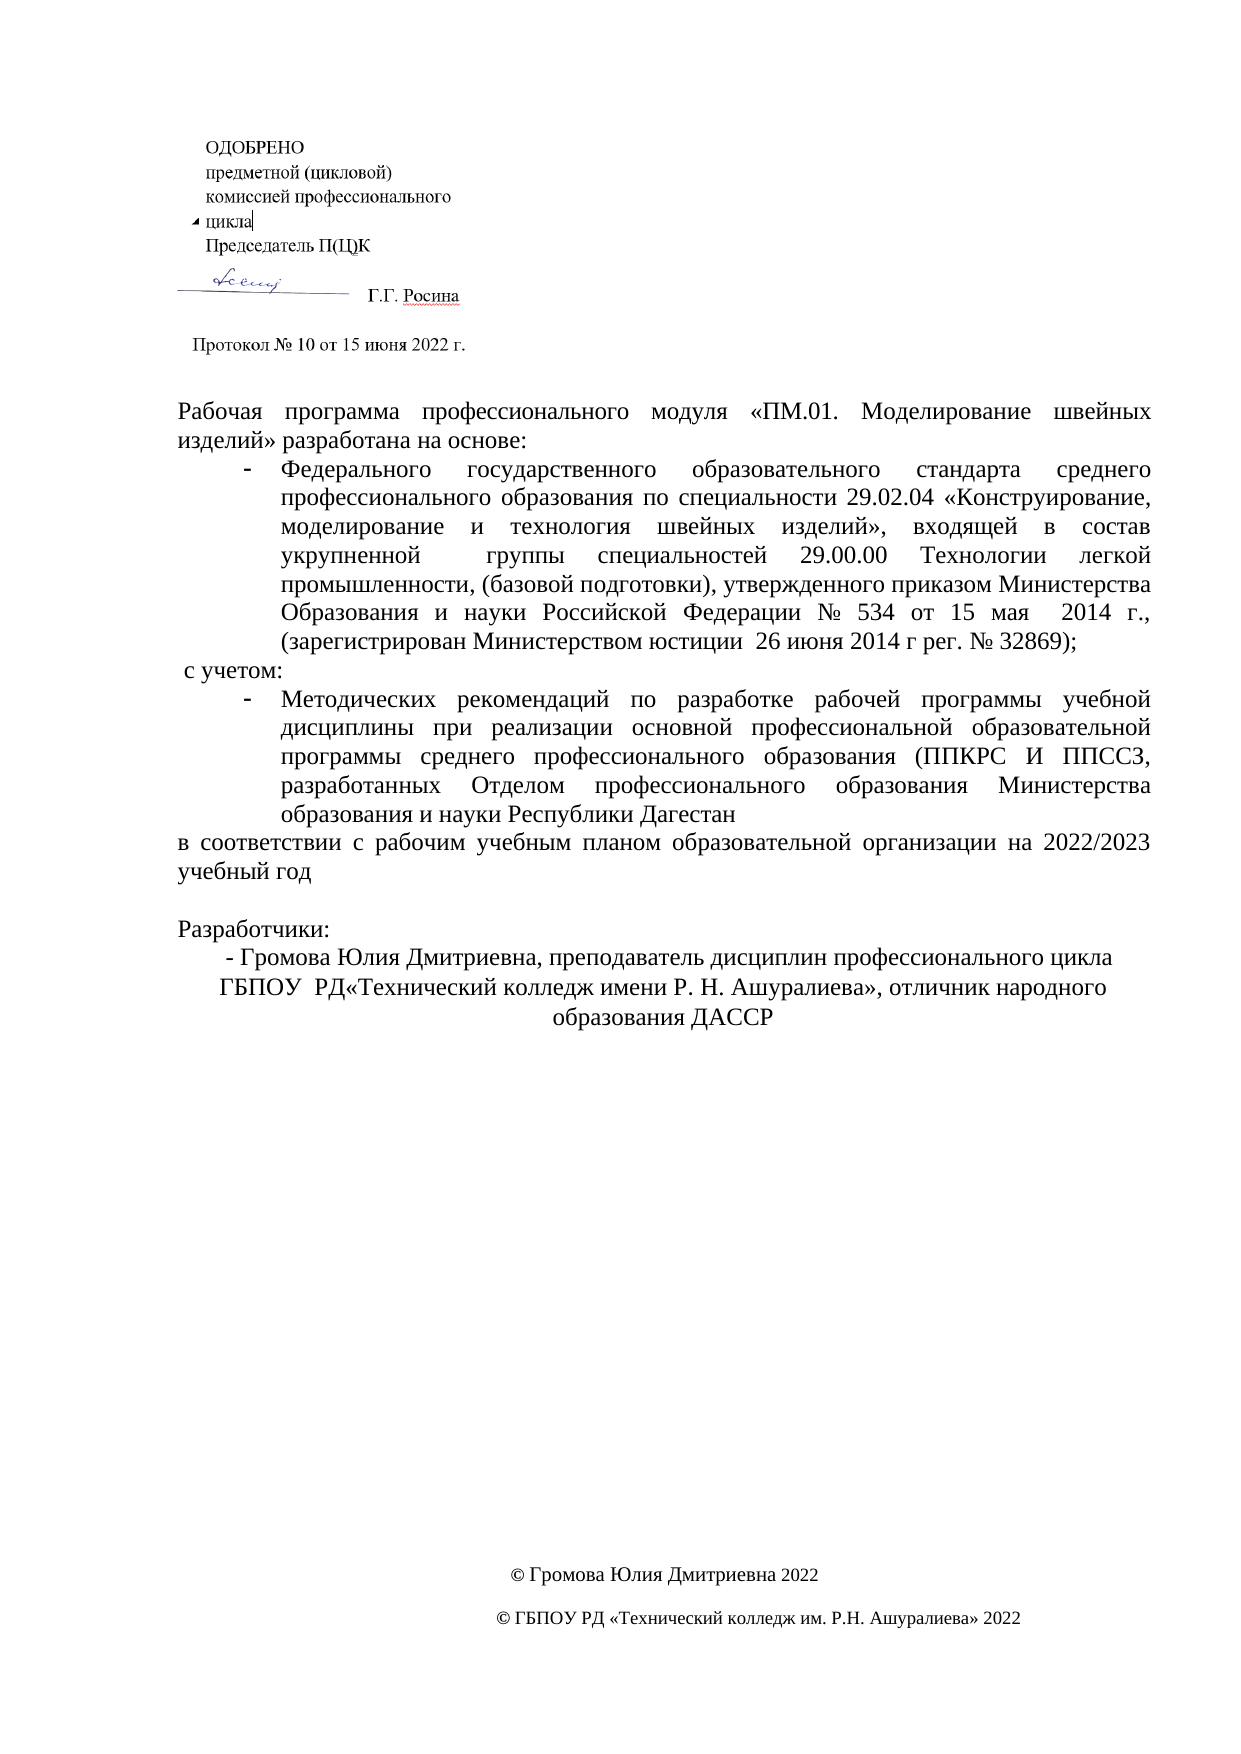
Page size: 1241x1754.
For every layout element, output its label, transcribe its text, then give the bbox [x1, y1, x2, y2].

text Рабочая программа профессионального модуля «ПМ.01. Моделирование швейных изделий» разработана на основе: [177, 396, 1152, 454]
text - Громова Юлия Дмитриевна, преподаватель дисциплин профессионального цикла ГБПОУ РД«Технический колледж имени Р. Н. Ашуралиева», отличник народного образования ДАССР [177, 942, 1149, 1031]
picture [177, 118, 480, 368]
text © Громова Юлия Дмитриевна 2022 [177, 1562, 1152, 1586]
list Федерального государственного образовательного стандарта среднего профессионального образования по специальности 29.02.04 «Конструирование, моделирование и технология швейных изделий», входящей в состав укрупненной группы специальностей 29.00.00 Технологии легкой промышленности, (базовой подготовки), утвержденного приказом Министерства Образования и науки Российской Федерации № 534 от 15 мая 2014 г., (зарегистрирован Министерством юстиции 26 июня 2014 г рег. № 32869); [243, 454, 1152, 655]
text © ГБПОУ РД «Технический колледж им. Р.Н. Ашуралиева» 2022 [177, 1607, 1152, 1629]
text с учетом: [177, 655, 1152, 684]
list Методических рекомендаций по разработке рабочей программы учебной дисциплины при реализации основной профессиональной образовательной программы среднего профессионального образования (ППКРС И ППССЗ, разработанных Отделом профессионального образования Министерства образования и науки Республики Дагестан [243, 684, 1152, 827]
text в соответствии с рабочим учебным планом образовательной организации на 2022/2023 учебный год [177, 827, 1152, 885]
text Разработчики: [177, 914, 1152, 942]
